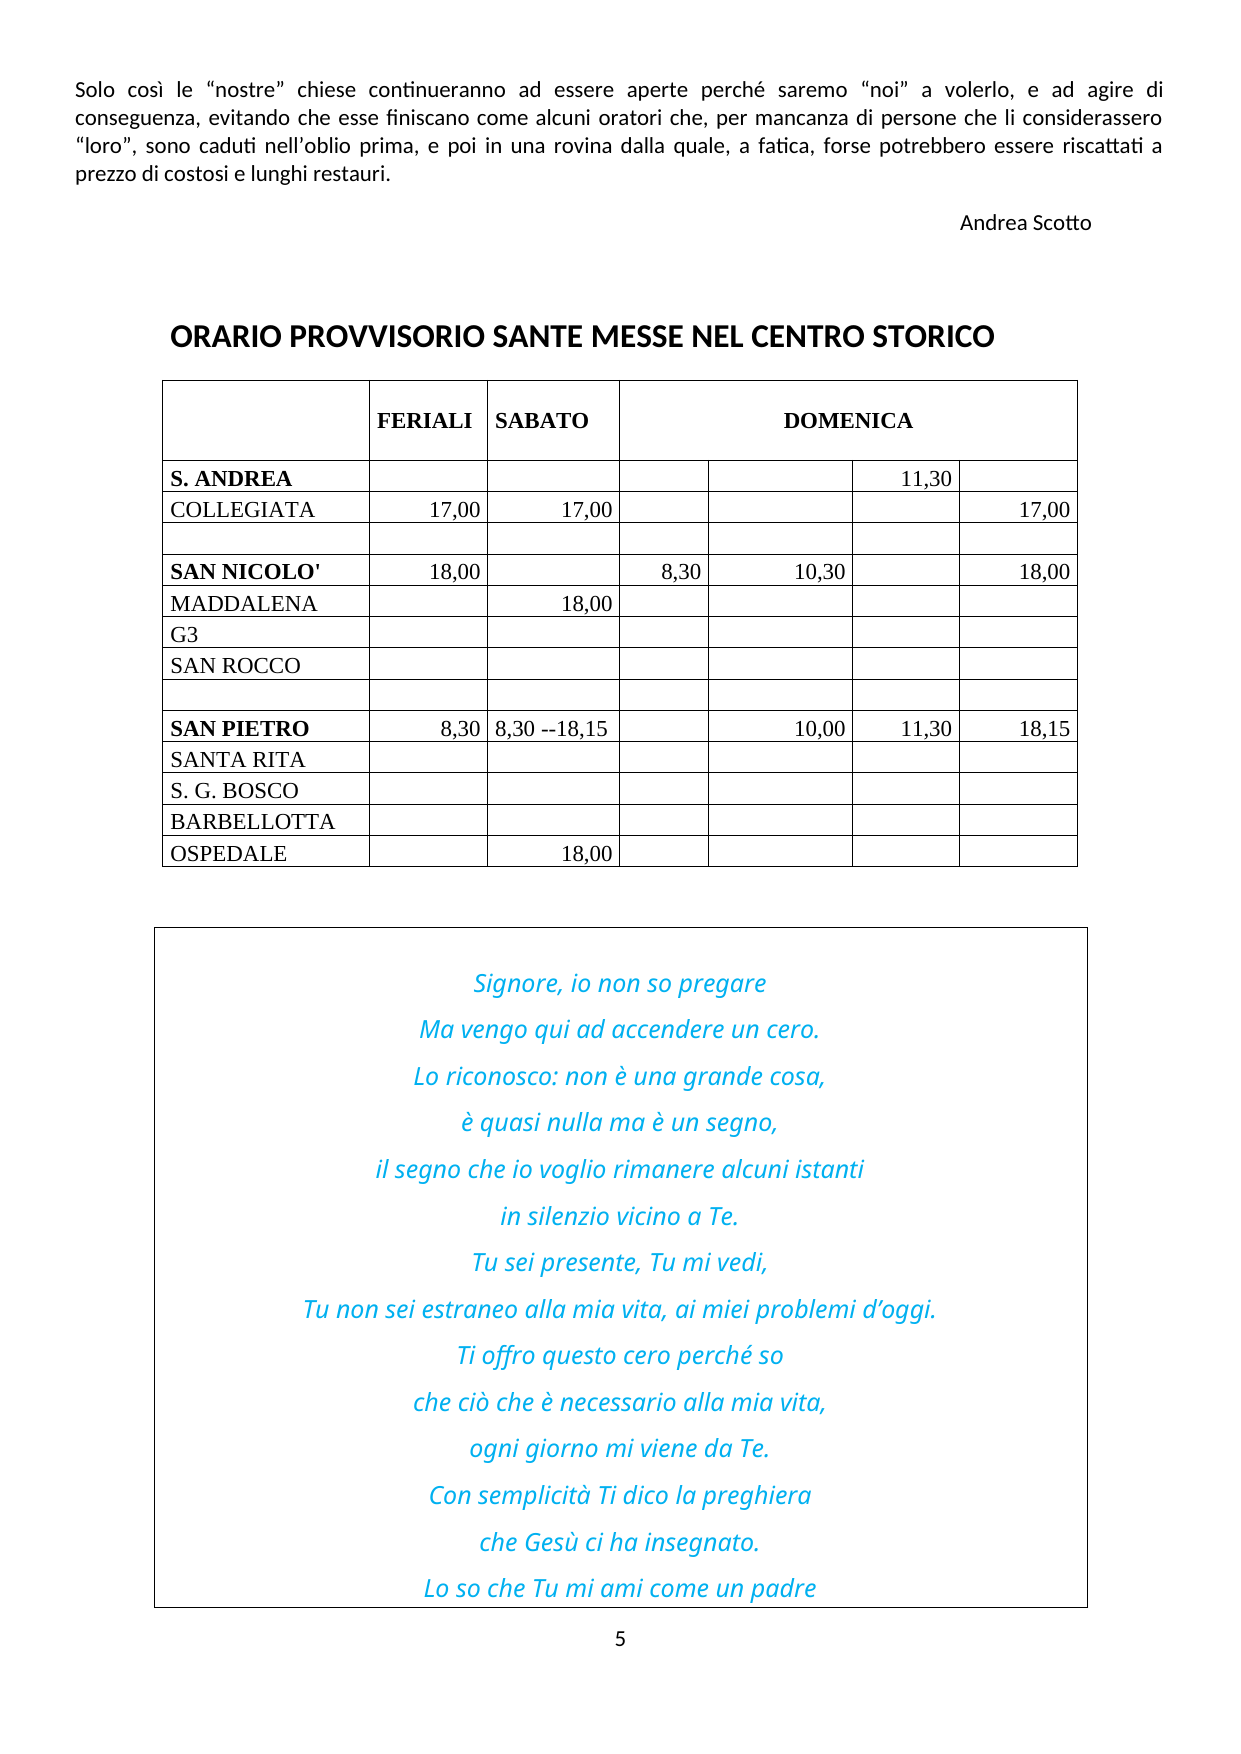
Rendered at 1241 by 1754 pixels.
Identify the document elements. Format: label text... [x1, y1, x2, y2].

text che ciò che è necessario alla mia vita, [155, 1381, 1087, 1418]
table_cell [853, 586, 959, 616]
table_cell [620, 742, 708, 772]
table_header ORARIO PROVVISORIO SANTE MESSE NEL CENTRO STORICO [163, 315, 1077, 380]
table_cell [370, 805, 487, 835]
text Signore, io non so pregare [155, 962, 1087, 999]
table_cell [488, 461, 619, 491]
table_cell [709, 586, 852, 616]
table_cell [853, 648, 959, 678]
table_cell [370, 586, 487, 616]
table_cell [709, 461, 852, 491]
table_cell [370, 617, 487, 647]
table_cell 17,00 [488, 492, 619, 522]
table_cell 10,00 [709, 711, 852, 741]
text Andrea Scotto [75, 208, 1165, 236]
table_cell [709, 836, 852, 866]
table_cell [853, 492, 959, 522]
table_cell [370, 836, 487, 866]
table_cell OSPEDALE [163, 836, 369, 866]
table_cell [960, 680, 1077, 710]
table_cell SABATO [488, 381, 619, 460]
text Lo so che Tu mi ami come un padre [155, 1568, 1087, 1607]
table_cell [960, 586, 1077, 616]
table_cell [709, 742, 852, 772]
table_cell [620, 648, 708, 678]
table_cell [853, 555, 959, 585]
text Solo così le “nostre” chiese continueranno ad essere aperte perché saremo “noi” a volerlo, e ad agire di conseguenza, evitando che esse finiscano come alcuni oratori che, per mancanza di persone che li considerassero “loro”, sono caduti nell’oblio prima, e poi in una rovina dalla quale, a fatica, forse potrebbero essere riscattati a prezzo di costosi e lunghi restauri. [75, 75, 1165, 187]
table_cell [163, 381, 369, 460]
table_cell 8,30 --18,15 [488, 711, 619, 741]
table_cell [370, 773, 487, 803]
table_cell [488, 523, 619, 553]
table_cell [488, 805, 619, 835]
table_cell [853, 523, 959, 553]
table_cell SANTA RITA [163, 742, 369, 772]
table_cell [163, 523, 369, 553]
table_cell [960, 461, 1077, 491]
table_cell [163, 680, 369, 710]
table_cell [370, 461, 487, 491]
table_cell [620, 586, 708, 616]
table_cell [960, 617, 1077, 647]
table_cell COLLEGIATA [163, 492, 369, 522]
table_cell FERIALI [370, 381, 487, 460]
table_cell [370, 680, 487, 710]
table_cell [853, 773, 959, 803]
table_cell DOMENICA [620, 381, 1077, 460]
table_cell [620, 805, 708, 835]
table_cell [488, 617, 619, 647]
table_cell [853, 617, 959, 647]
table_cell 8,30 [620, 555, 708, 585]
table_cell [620, 492, 708, 522]
table_cell [960, 523, 1077, 553]
table_cell [709, 680, 852, 710]
table_cell [488, 742, 619, 772]
text che Gesù ci ha insegnato. [155, 1521, 1087, 1558]
text in silenzio vicino a Te. [155, 1195, 1087, 1232]
table_cell 18,15 [960, 711, 1077, 741]
table_cell [488, 648, 619, 678]
text Con semplicità Ti dico la preghiera [155, 1474, 1087, 1512]
table_cell SAN NICOLO' [163, 555, 369, 585]
table_cell [620, 680, 708, 710]
table_cell [620, 836, 708, 866]
table_cell 18,00 [488, 586, 619, 616]
table_cell 17,00 [370, 492, 487, 522]
table_cell [620, 461, 708, 491]
table_cell [960, 742, 1077, 772]
table_cell [620, 617, 708, 647]
table_cell [853, 836, 959, 866]
table_cell [709, 523, 852, 553]
table_cell 11,30 [853, 461, 959, 491]
table_cell [488, 555, 619, 585]
table_cell S. ANDREA [163, 461, 369, 491]
table_cell [370, 742, 487, 772]
table_cell [960, 805, 1077, 835]
table_cell S. G. BOSCO [163, 773, 369, 803]
table_cell 18,00 [960, 555, 1077, 585]
table_cell G3 [163, 617, 369, 647]
text ogni giorno mi viene da Te. [155, 1428, 1087, 1465]
table_cell [709, 773, 852, 803]
table_cell 10,30 [709, 555, 852, 585]
table_cell 17,00 [960, 492, 1077, 522]
table_cell [960, 836, 1077, 866]
table_cell [960, 773, 1077, 803]
text Ma vengo qui ad accendere un cero. [155, 1009, 1087, 1046]
table_cell SAN ROCCO [163, 648, 369, 678]
text il segno che io voglio rimanere alcuni istanti [155, 1148, 1087, 1186]
table_cell MADDALENA [163, 586, 369, 616]
table_cell [620, 523, 708, 553]
table_cell [853, 680, 959, 710]
table_cell [709, 617, 852, 647]
text Ti offro questo cero perché so [155, 1335, 1087, 1372]
table_cell 11,30 [853, 711, 959, 741]
table_cell [709, 805, 852, 835]
table_cell [620, 711, 708, 741]
table_cell [620, 773, 708, 803]
text Lo riconosco: non è una grande cosa, [155, 1055, 1087, 1093]
table_cell SAN PIETRO [163, 711, 369, 741]
table_cell 8,30 [370, 711, 487, 741]
table_cell [370, 523, 487, 553]
table_cell [488, 680, 619, 710]
text Tu sei presente, Tu mi vedi, [155, 1242, 1087, 1279]
table_cell [853, 805, 959, 835]
table_cell [709, 492, 852, 522]
table_cell [488, 773, 619, 803]
table_cell 18,00 [488, 836, 619, 866]
table_cell 18,00 [370, 555, 487, 585]
table_cell BARBELLOTTA [163, 805, 369, 835]
text Tu non sei estraneo alla mia vita, ai miei problemi d’oggi. [155, 1288, 1087, 1325]
text è quasi nulla ma è un segno, [155, 1102, 1087, 1139]
table_cell [370, 648, 487, 678]
table_cell [853, 742, 959, 772]
table_cell [960, 648, 1077, 678]
table_cell [709, 648, 852, 678]
